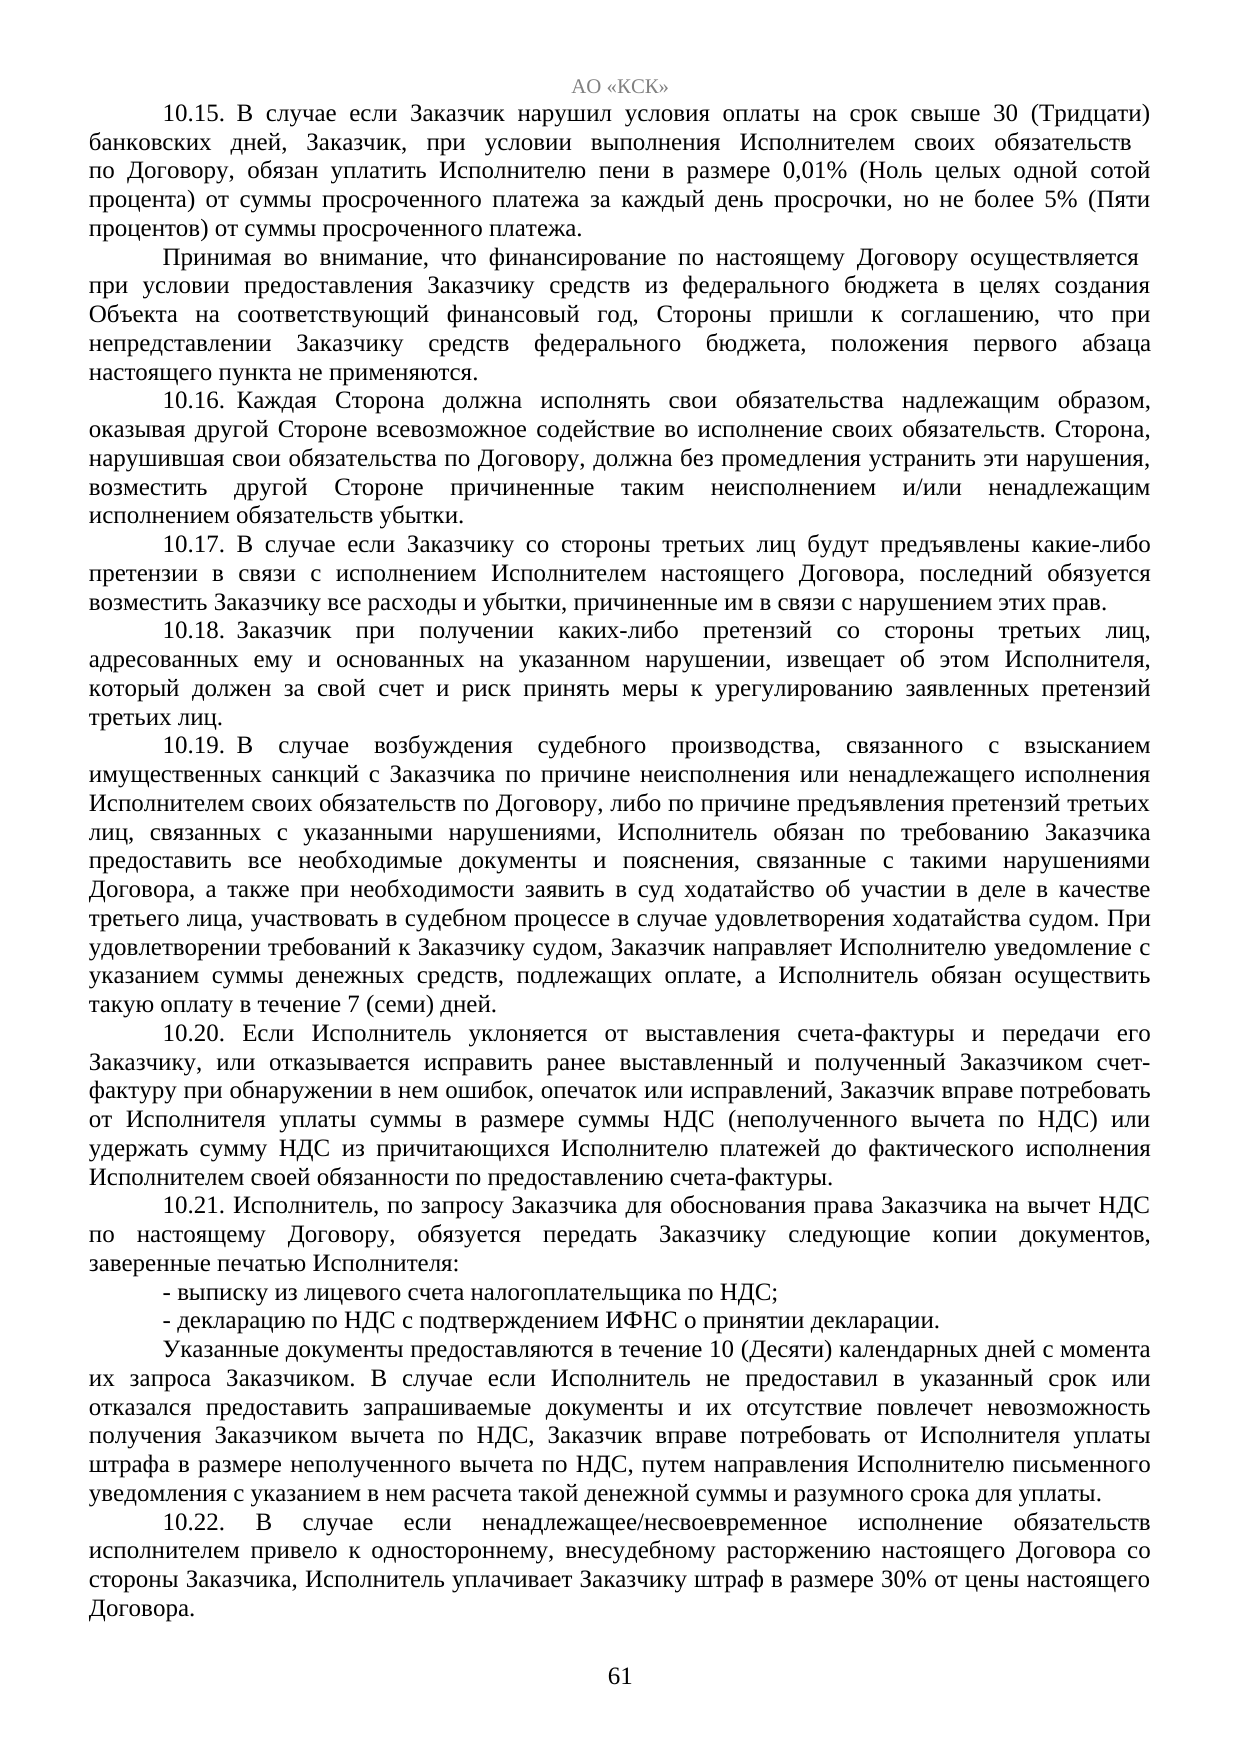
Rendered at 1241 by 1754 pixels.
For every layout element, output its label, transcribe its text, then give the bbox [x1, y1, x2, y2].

list В случае если Заказчику со стороны третьих лиц будут предъявлены какие-либо претензии в связи с исполнением Исполнителем настоящего Договора, последний обязуется возместить Заказчику все расходы и убытки, причиненные им в связи с нарушением этих прав. [89, 529, 1152, 615]
list В случае возбуждения судебного производства, связанного с взысканием имущественных санкций с Заказчика по причине неисполнения или ненадлежащего исполнения Исполнителем своих обязательств по Договору, либо по причине предъявления претензий третьих лиц, связанных с указанными нарушениями, Исполнитель обязан по требованию Заказчика предоставить все необходимые документы и пояснения, связанные с такими нарушениями Договора, а также при необходимости заявить в суд ходатайство об участии в деле в качестве третьего лица, участвовать в судебном процессе в случае удовлетворения ходатайства судом. При удовлетворении требований к Заказчику судом, Заказчик направляет Исполнителю уведомление с указанием суммы денежных средств, подлежащих оплате, а Исполнитель обязан осуществить такую оплату в течение 7 (семи) дней. [89, 730, 1152, 1018]
text - выписку из лицевого счета налогоплательщика по НДС; [89, 1277, 1152, 1305]
list Заказчик при получении каких-либо претензий со стороны третьих лиц, адресованных ему и основанных на указанном нарушении, извещает об этом Исполнителя, который должен за свой счет и риск принять меры к урегулированию заявленных претензий третьих лиц. [89, 615, 1152, 730]
list Каждая Сторона должна исполнять свои обязательства надлежащим образом, оказывая другой Стороне всевозможное содействие во исполнение своих обязательств. Сторона, нарушившая свои обязательства по Договору, должна без промедления устранить эти нарушения, возместить другой Стороне причиненные таким неисполнением и/или ненадлежащим исполнением обязательств убытки. [89, 385, 1152, 529]
text 10.20. Если Исполнитель уклоняется от выставления счета-фактуры и передачи его Заказчику, или отказывается исправить ранее выставленный и полученный Заказчиком счет-фактуру при обнаружении в нем ошибок, опечаток или исправлений, Заказчик вправе потребовать от Исполнителя уплаты суммы в размере суммы НДС (неполученного вычета по НДС) или удержать сумму НДС из причитающихся Исполнителю платежей до фактического исполнения Исполнителем своей обязанности по предоставлению счета-фактуры. [89, 1018, 1152, 1190]
list В случае если Заказчик нарушил условия оплаты на срок свыше 30 (Тридцати) банковских дней, Заказчик, при условии выполнения Исполнителем своих обязательств по Договору, обязан уплатить Исполнителю пени в размере 0,01% (Ноль целых одной сотой процента) от суммы просроченного платежа за каждый день просрочки, но не более 5% (Пяти процентов) от суммы просроченного платежа. [89, 98, 1152, 242]
text 10.21. Исполнитель, по запросу Заказчика для обоснования права Заказчика на вычет НДС по настоящему Договору, обязуется передать Заказчику следующие копии документов, заверенные печатью Исполнителя: [89, 1190, 1152, 1277]
text 10.22. В случае если ненадлежащее/несвоевременное исполнение обязательств исполнителем привело к одностороннему, внесудебному расторжению настоящего Договора со стороны Заказчика, Исполнитель уплачивает Заказчику штраф в размере 30% от цены настоящего Договора. [89, 1507, 1152, 1622]
text Принимая во внимание, что финансирование по настоящему Договору осуществляется при условии предоставления Заказчику средств из федерального бюджета в целях создания Объекта на соответствующий финансовый год, Стороны пришли к соглашению, что при непредставлении Заказчику средств федерального бюджета, положения первого абзаца настоящего пункта не применяются. [89, 242, 1152, 385]
text Указанные документы предоставляются в течение 10 (Десяти) календарных дней с момента их запроса Заказчиком. В случае если Исполнитель не предоставил в указанный срок или отказался предоставить запрашиваемые документы и их отсутствие повлечет невозможность получения Заказчиком вычета по НДС, Заказчик вправе потребовать от Исполнителя уплаты штрафа в размере неполученного вычета по НДС, путем направления Исполнителю письменного уведомления с указанием в нем расчета такой денежной суммы и разумного срока для уплаты. [89, 1334, 1152, 1507]
text - декларацию по НДС с подтверждением ИФНС о принятии декларации. [89, 1305, 1152, 1334]
